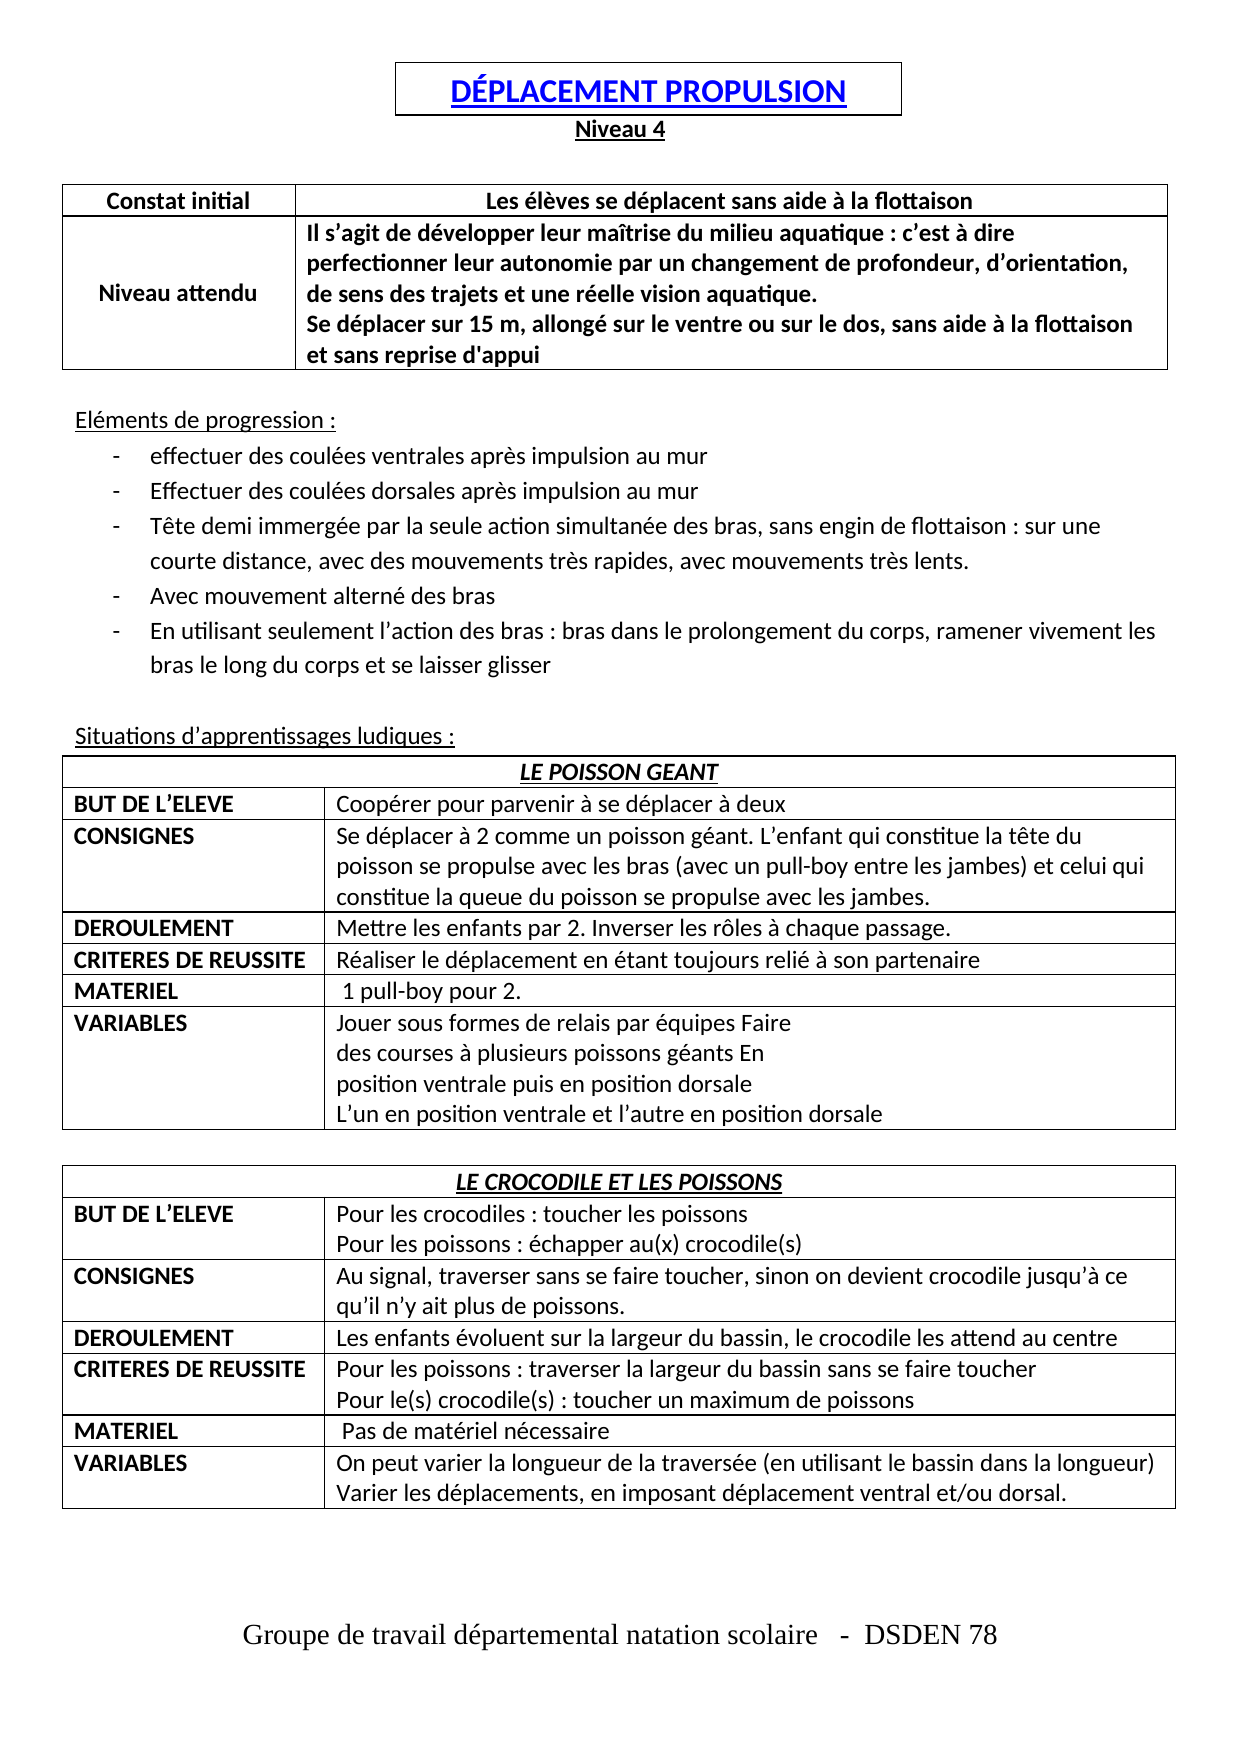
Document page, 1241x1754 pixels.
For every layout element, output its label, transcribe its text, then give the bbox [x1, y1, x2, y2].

table_cell Coopérer pour parvenir à se déplacer à deux [325, 788, 1175, 819]
table_cell DEROULEMENT [63, 913, 324, 943]
table_cell MATERIEL [63, 1416, 324, 1446]
table_cell Niveau attendu [63, 217, 295, 369]
table_cell VARIABLES [63, 1007, 324, 1129]
table_cell BUT DE L’ELEVE [63, 1198, 324, 1259]
list Avec mouvement alterné des bras [112, 580, 1188, 610]
table_cell CRITERES DE REUSSITE [63, 1354, 324, 1414]
table_header Constat initial [63, 185, 295, 215]
table_cell Il s’agit de développer leur maîtrise du milieu aquatique : c’est à dire perfectionner leur autonomie par un changement de profondeur, d’orientation, de sens des trajets et une réelle vision aquatique. Se déplacer sur 15 m, allongé sur le ventre ou sur le dos, sans aide à la flottaison et sans reprise d'appui [296, 217, 1167, 369]
table_cell Réaliser le déplacement en étant toujours relié à son partenaire [325, 944, 1175, 974]
table_cell Pas de matériel nécessaire [325, 1416, 1175, 1446]
table_cell Se déplacer à 2 comme un poisson géant. L’enfant qui constitue la tête du poisson se propulse avec les bras (avec un pull-boy entre les jambes) et celui qui constitue la queue du poisson se propulse avec les jambes. [325, 820, 1175, 911]
table_cell Les enfants évoluent sur la largeur du bassin, le crocodile les attend au centre [325, 1322, 1175, 1352]
table_header LE POISSON GEANT [63, 757, 1175, 787]
table_cell On peut varier la longueur de la traversée (en utilisant le bassin dans la longueur) Varier les déplacements, en imposant déplacement ventral et/ou dorsal. [325, 1447, 1175, 1508]
table_cell VARIABLES [63, 1447, 324, 1508]
table_cell Pour les poissons : traverser la largeur du bassin sans se faire toucher Pour le(s) crocodile(s) : toucher un maximum de poissons [325, 1354, 1175, 1414]
table_header LE CROCODILE ET LES POISSONS [63, 1166, 1175, 1197]
table_cell Mettre les enfants par 2. Inverser les rôles à chaque passage. [325, 913, 1175, 943]
list effectuer des coulées ventrales après impulsion au mur [112, 440, 1188, 470]
table_cell Pour les crocodiles : toucher les poissons Pour les poissons : échapper au(x) crocodile(s) [325, 1198, 1175, 1259]
table_cell MATERIEL [63, 975, 324, 1006]
table_cell CONSIGNES [63, 1260, 324, 1321]
list Tête demi immergée par la seule action simultanée des bras, sans engin de flottaison : sur une courte distance, avec des mouvements très rapides, avec mouvements très lents. [112, 510, 1107, 575]
table_cell DEROULEMENT [63, 1322, 324, 1352]
table_cell CRITERES DE REUSSITE [63, 944, 324, 974]
table_cell Jouer sous formes de relais par équipes Faire des courses à plusieurs poissons géants En position ventrale puis en position dorsale L’un en position ventrale et l’autre en position dorsale [325, 1007, 1175, 1129]
table_header Les élèves se déplacent sans aide à la flottaison [296, 185, 1167, 215]
table_cell BUT DE L’ELEVE [63, 788, 324, 819]
table_cell CONSIGNES [63, 820, 324, 911]
text Situations d’apprentissages ludiques : [75, 720, 1188, 750]
table_cell 1 pull-boy pour 2. [325, 975, 1175, 1006]
table_cell Au signal, traverser sans se faire toucher, sinon on devient crocodile jusqu’à ce qu’il n’y ait plus de poissons. [325, 1260, 1175, 1321]
subtitle Niveau 4 [533, 116, 707, 144]
text Eléments de progression : [75, 405, 1188, 435]
list Effectuer des coulées dorsales après impulsion au mur [112, 475, 1188, 505]
list En utilisant seulement l’action des bras : bras dans le prolongement du corps, ramener vivement les bras le long du corps et se laisser glisser [112, 615, 1163, 680]
